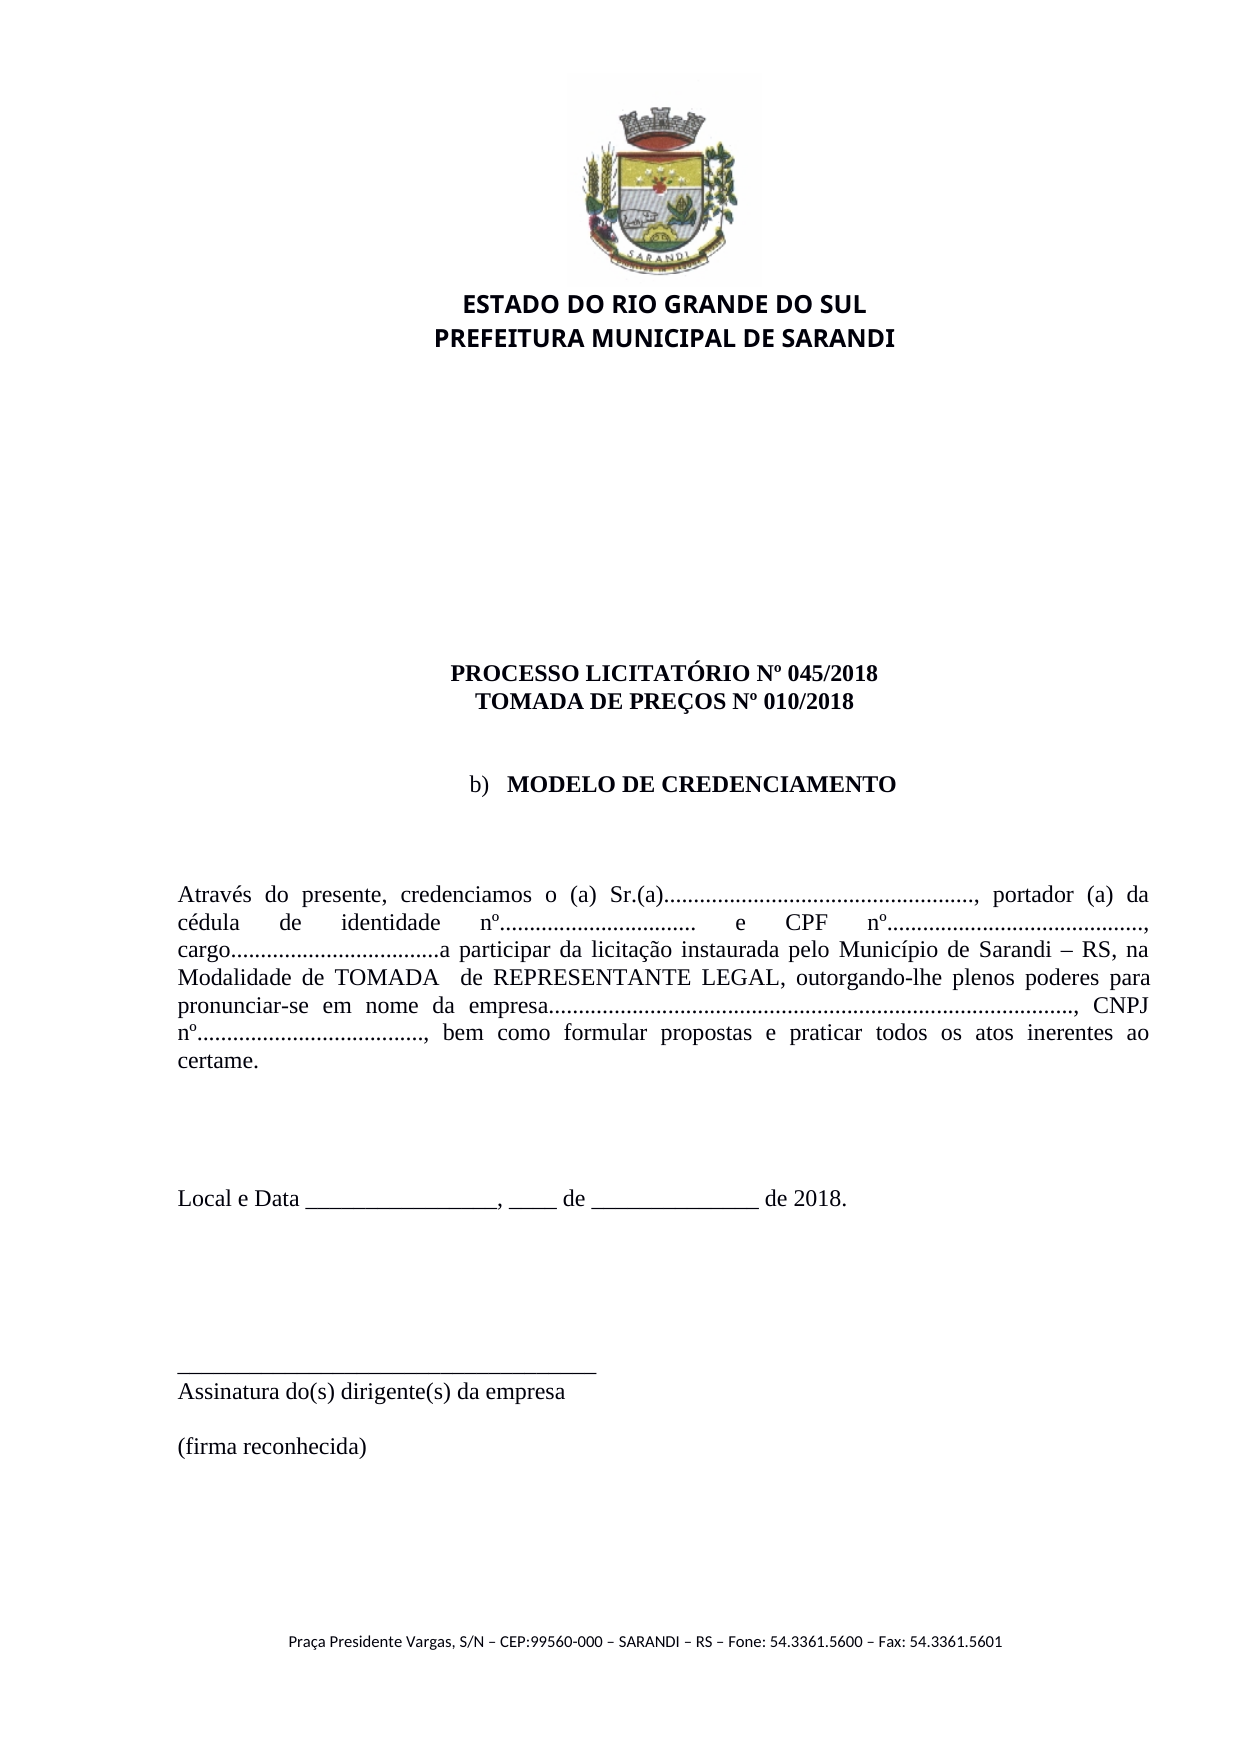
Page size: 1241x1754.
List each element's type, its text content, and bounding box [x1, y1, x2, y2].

text (firma reconhecida) [177, 1432, 1152, 1460]
text PROCESSO LICITATÓRIO Nº 045/2018 [177, 659, 1152, 687]
text TOMADA DE PREÇOS Nº 010/2018 [177, 687, 1152, 714]
text Assinatura do(s) dirigente(s) da empresa [177, 1377, 1152, 1405]
text ___________________________________ [177, 1349, 1152, 1377]
list MODELO DE CREDENCIAMENTO [215, 770, 1152, 797]
picture [566, 73, 763, 287]
text Através do presente, credenciamos o (a) Sr.(a)...................................................., portador (a) da cédula de identidade nº................................. e CPF nº..........................................., cargo...................................a participar da licitação instaurada pelo Município de Sarandi – RS, na Modalidade de TOMADA de REPRESENTANTE LEGAL, outorgando-lhe plenos poderes para pronunciar-se em nome da empresa........................................................................................, CNPJ nº......................................, bem como formular propostas e praticar todos os atos inerentes ao certame. [177, 880, 1152, 1073]
text Local e Data ________________, ____ de ______________ de 2018. [177, 1184, 1152, 1211]
